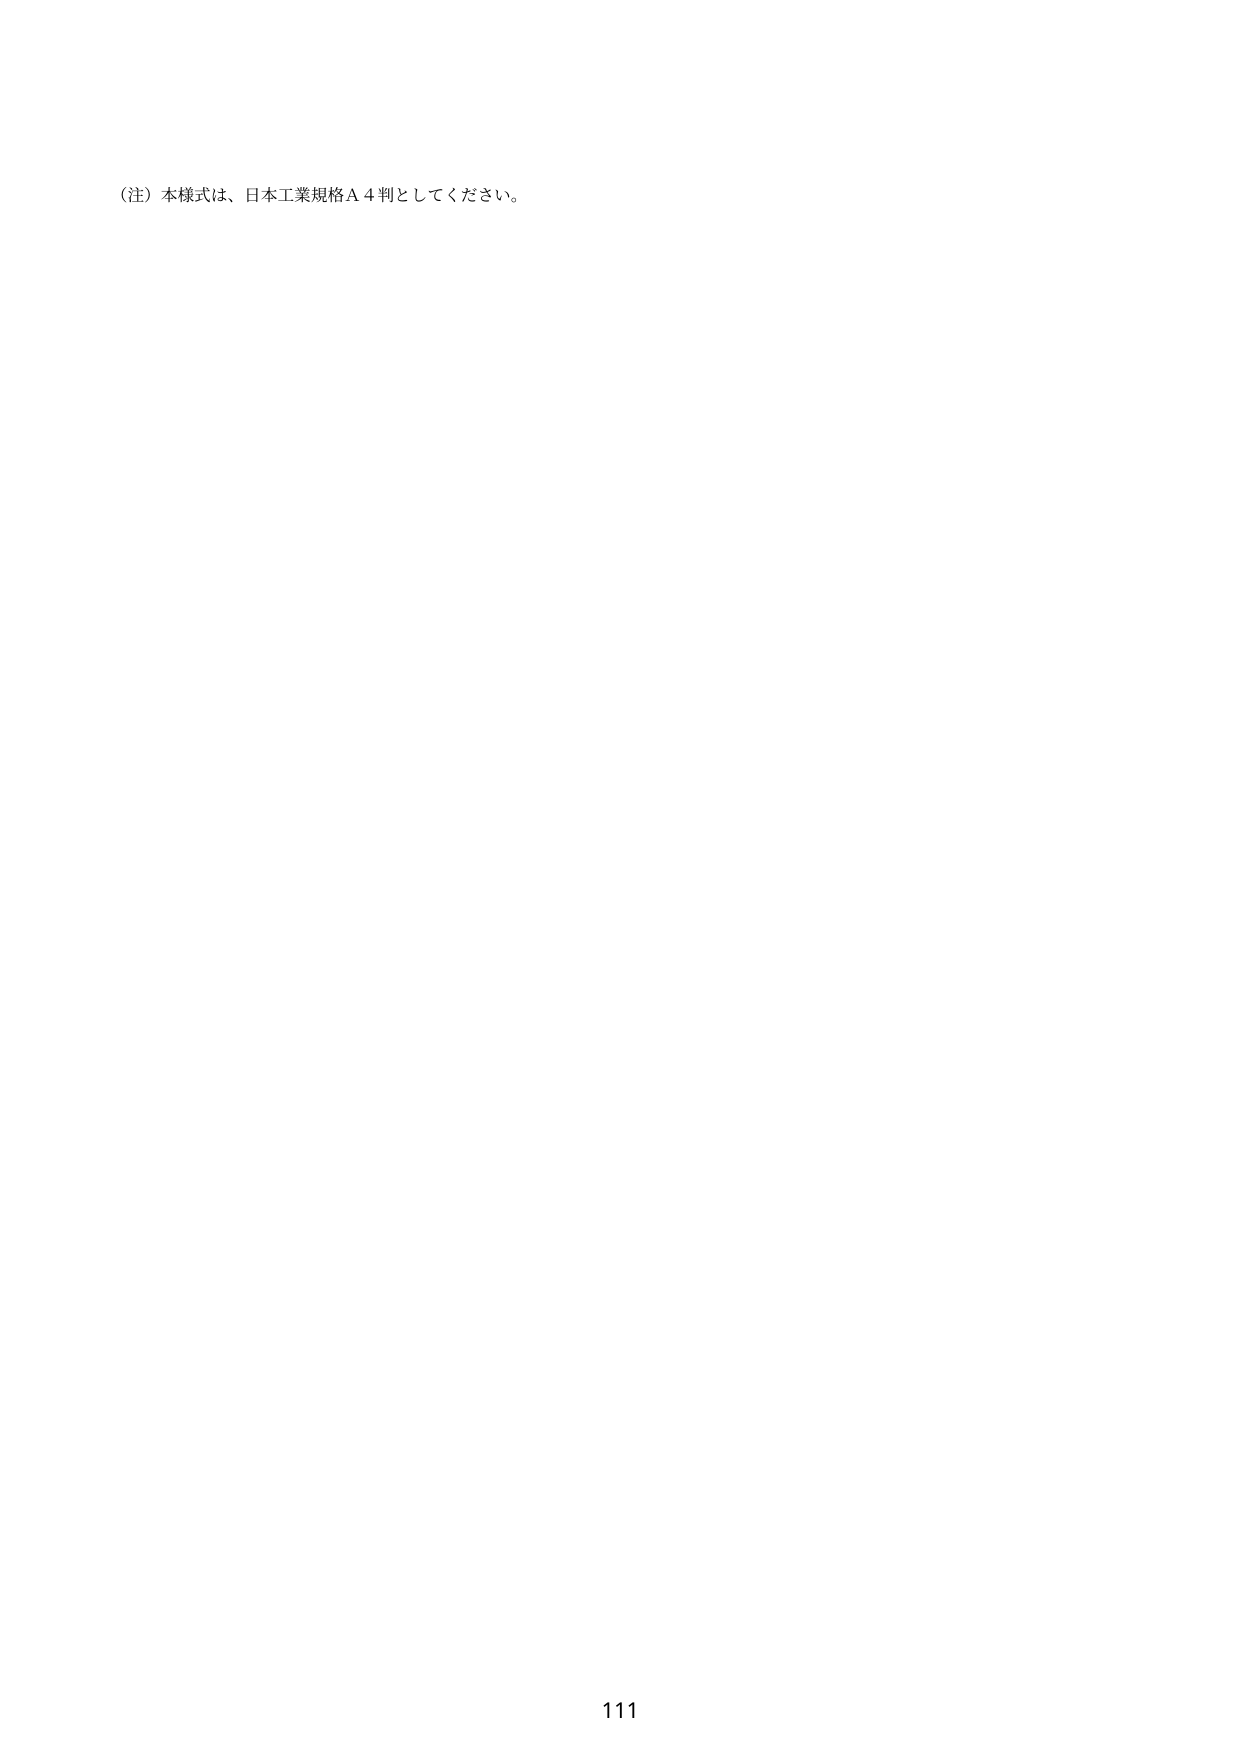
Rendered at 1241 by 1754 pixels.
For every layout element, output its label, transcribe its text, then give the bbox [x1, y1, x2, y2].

text （注）本様式は、日本工業規格Ａ４判としてください。 [89, 178, 1137, 207]
